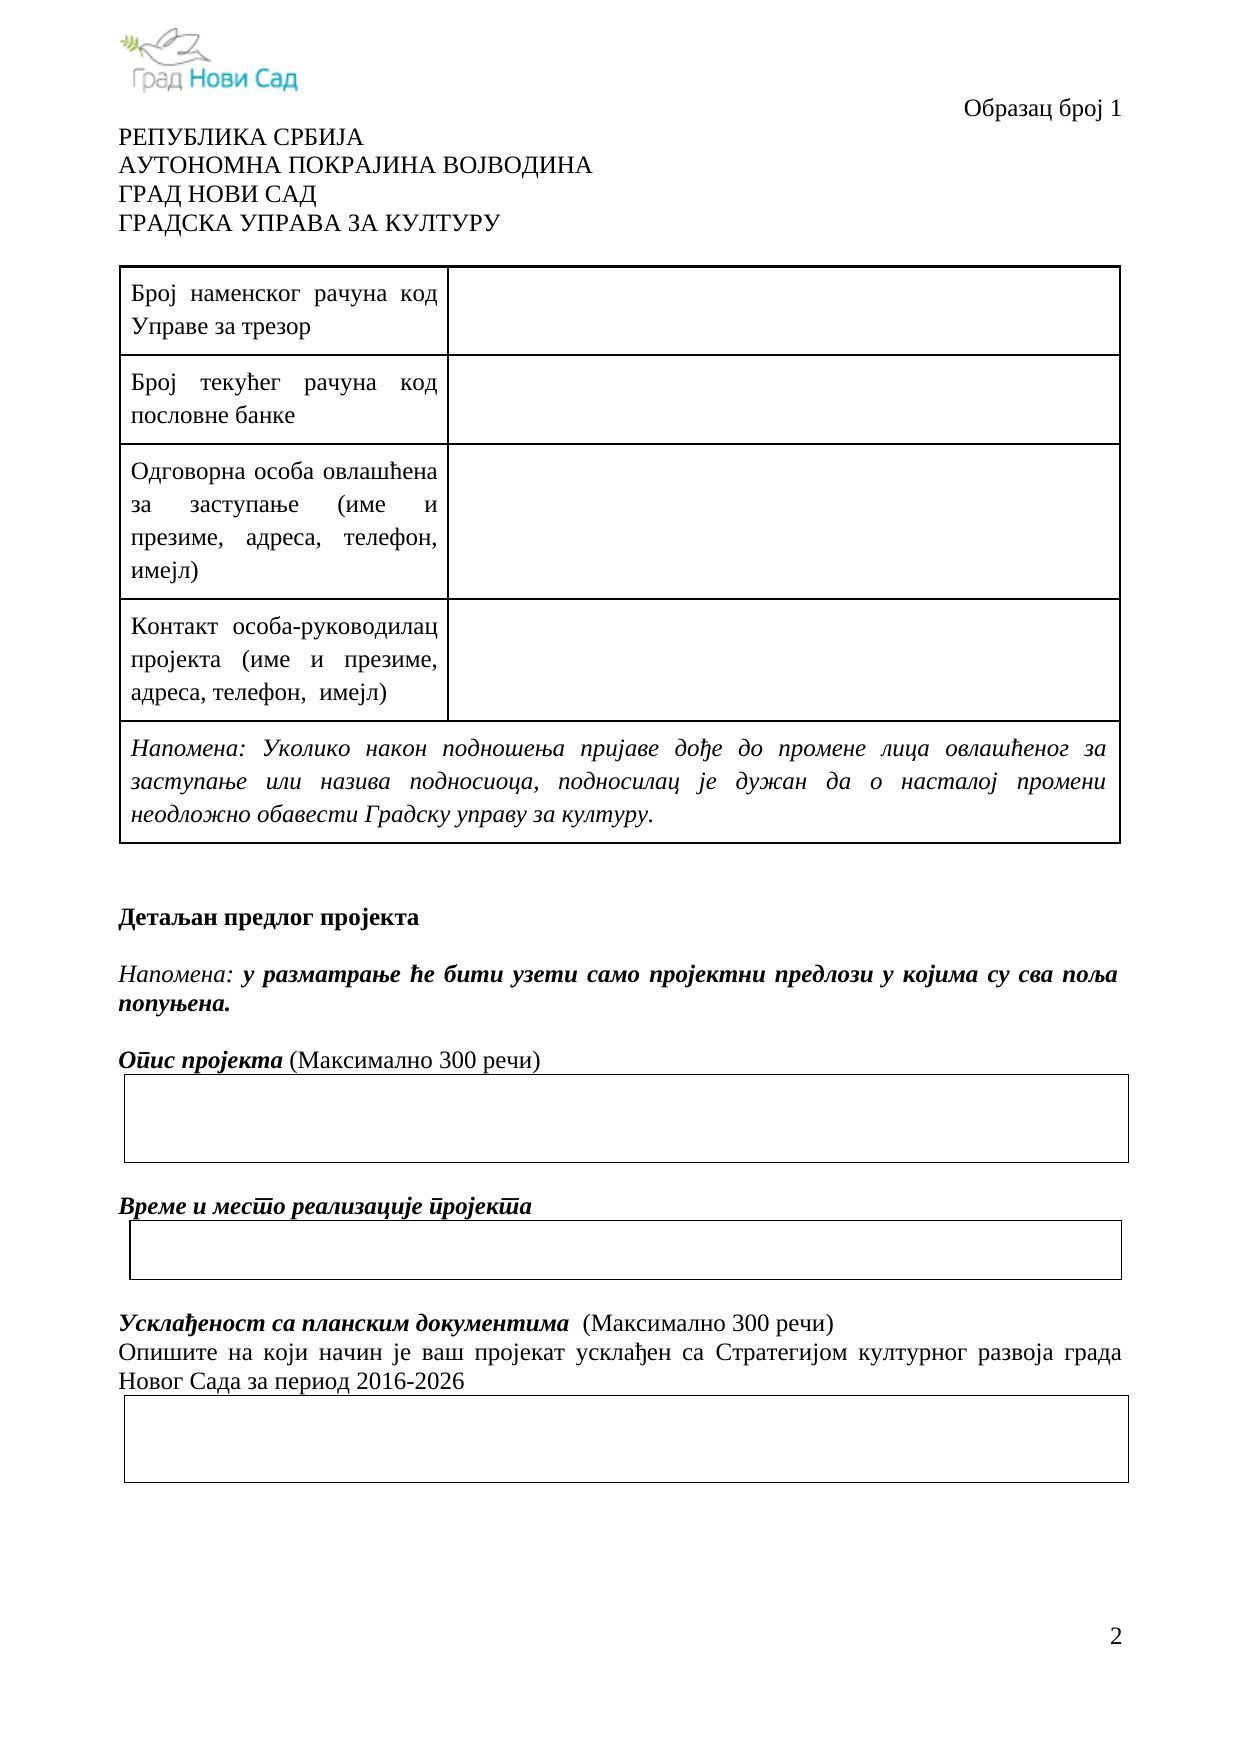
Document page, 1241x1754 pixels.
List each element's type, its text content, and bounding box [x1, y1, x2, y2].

text Напомена: у разматрање ће бити узети само пројектни предлози у којима су сва поља попуњена. [118, 959, 1122, 1017]
table_cell Број текућег рачуна код пословне банке [121, 356, 447, 443]
text Детаљан предлог пројекта [118, 902, 1122, 931]
text Опис пројекта (Максимално 300 речи) [118, 1046, 1122, 1074]
text Опишите на који начин је ваш пројекат усклађен са Стратегијом културног развоја града Новог Сада за период 2016-2026 [118, 1337, 1122, 1395]
picture [118, 28, 298, 93]
table_cell Напомена: Уколико након подношења пријаве дође до промене лица овлашћеног за заступање или назива подносиоца, подносилац је дужан да о насталој промени неодложно обавести Градску управу за културу. [121, 722, 1119, 842]
table_header [125, 1075, 1128, 1162]
table_cell Одговорна особа овлашћена за заступање (име и презиме, адреса, телефон, имејл) [121, 445, 447, 598]
table_header [131, 1221, 1121, 1279]
text Усклађеност са планским документима (Максимално 300 речи) [118, 1308, 1122, 1337]
table_header [125, 1396, 1128, 1482]
table_cell [449, 600, 1119, 720]
table_cell [449, 445, 1119, 598]
table_cell [449, 268, 1119, 354]
table_cell [449, 356, 1119, 443]
table_cell Број наменског рачуна код Управе за трезор [121, 268, 447, 354]
table_cell Контакт особа-руководилац пројекта (име и презиме, адреса, телефон, имејл) [121, 600, 447, 720]
text Време и место реализације пројекта [118, 1191, 1122, 1220]
